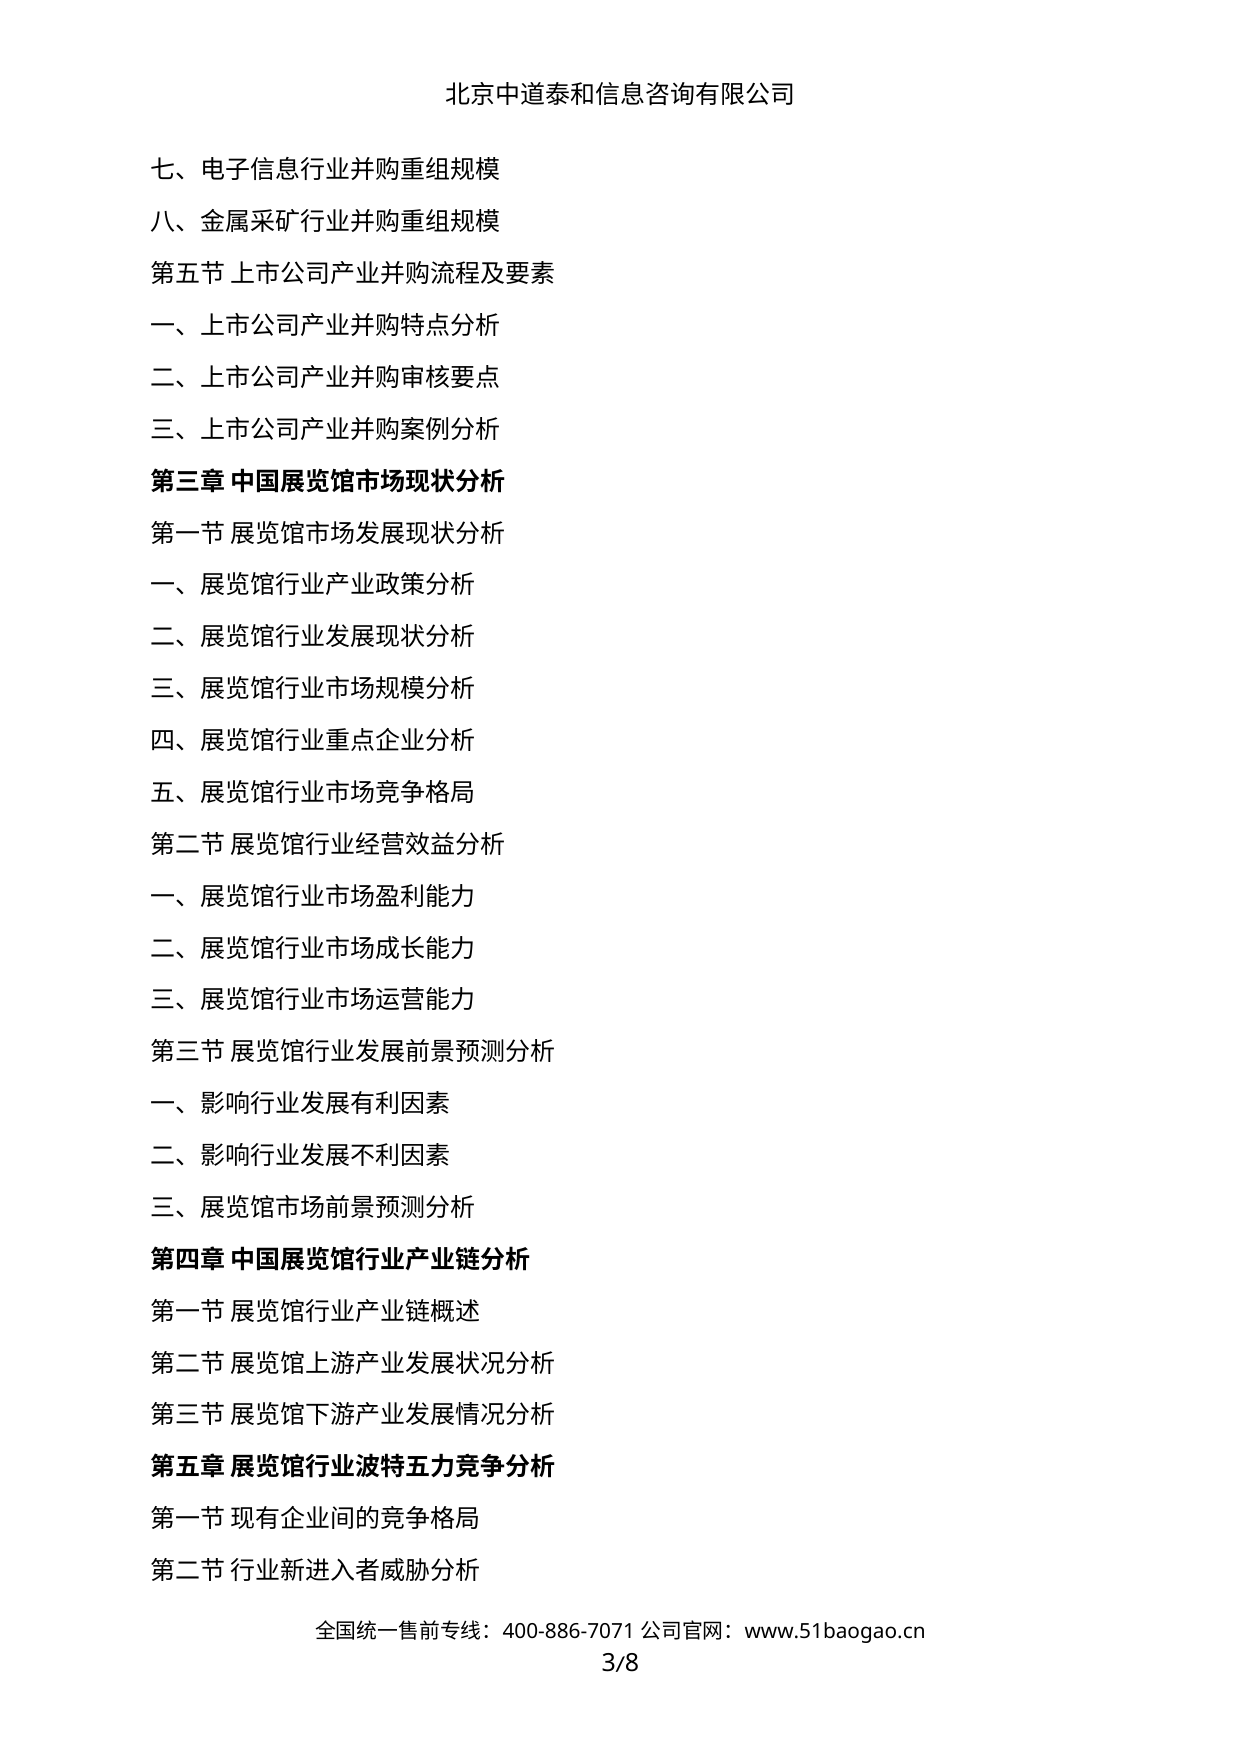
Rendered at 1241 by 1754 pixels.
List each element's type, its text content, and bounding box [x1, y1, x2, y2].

text 第二节 展览馆上游产业发展状况分析 [150, 1343, 1090, 1379]
text 三、上市公司产业并购案例分析 [150, 409, 1090, 446]
text 二、展览馆行业市场成长能力 [150, 928, 1090, 964]
text 第一节 现有企业间的竞争格局 [150, 1499, 1090, 1535]
text 第五章 展览馆行业波特五力竞争分析 [150, 1447, 1090, 1483]
text 三、展览馆行业市场规模分析 [150, 669, 1090, 705]
text 第二节 展览馆行业经营效益分析 [150, 824, 1090, 861]
text 二、展览馆行业发展现状分析 [150, 617, 1090, 653]
text 三、展览馆行业市场运营能力 [150, 980, 1090, 1016]
text 第四章 中国展览馆行业产业链分析 [150, 1239, 1090, 1276]
text 一、上市公司产业并购特点分析 [150, 306, 1090, 342]
text 第三节 展览馆下游产业发展情况分析 [150, 1395, 1090, 1431]
text 一、展览馆行业产业政策分析 [150, 565, 1090, 601]
text 第一节 展览馆行业产业链概述 [150, 1291, 1090, 1327]
text 第三章 中国展览馆市场现状分析 [150, 461, 1090, 497]
text 第一节 展览馆市场发展现状分析 [150, 513, 1090, 549]
text 第三节 展览馆行业发展前景预测分析 [150, 1032, 1090, 1068]
text 八、金属采矿行业并购重组规模 [150, 202, 1090, 238]
text 第五节 上市公司产业并购流程及要素 [150, 254, 1090, 290]
text 三、展览馆市场前景预测分析 [150, 1187, 1090, 1224]
text 第二节 行业新进入者威胁分析 [150, 1551, 1090, 1587]
text 一、展览馆行业市场盈利能力 [150, 876, 1090, 912]
text 二、上市公司产业并购审核要点 [150, 357, 1090, 394]
text 七、电子信息行业并购重组规模 [150, 150, 1090, 186]
text 四、展览馆行业重点企业分析 [150, 721, 1090, 757]
text 一、影响行业发展有利因素 [150, 1084, 1090, 1120]
text 二、影响行业发展不利因素 [150, 1136, 1090, 1172]
text 五、展览馆行业市场竞争格局 [150, 772, 1090, 809]
